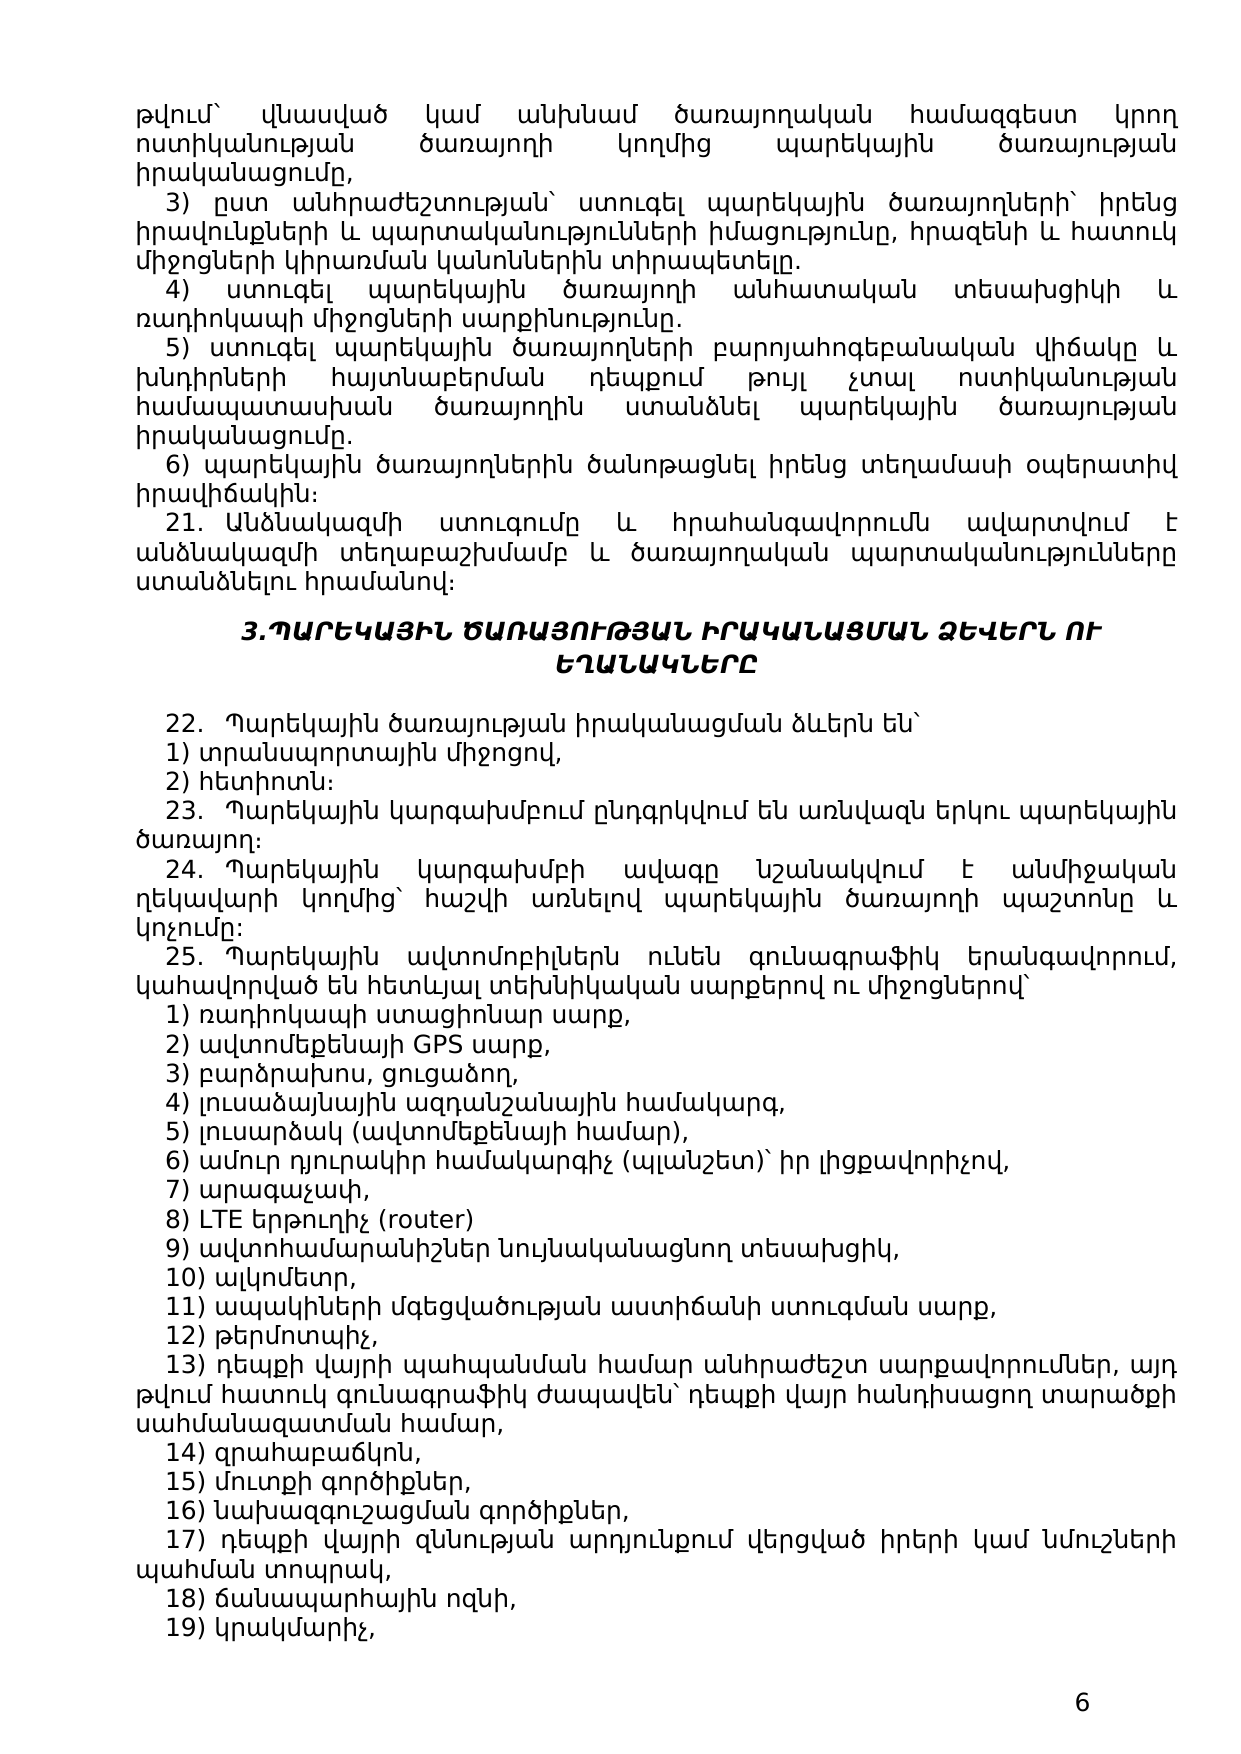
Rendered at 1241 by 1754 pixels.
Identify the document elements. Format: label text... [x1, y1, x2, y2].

list Պարեկային կարգախմբի ավագը նշանակվում է անմիջական ղեկավարի կողմից՝ հաշվի առնելով պարեկային ծառայողի պաշտոնը և կոչումը: [135, 855, 1178, 942]
text 5) լուսարձակ (ավտոմեքենայի համար), [135, 1117, 1178, 1146]
text 4) լուսաձայնային ազդանշանային համակարգ, [135, 1088, 1178, 1117]
text 17) դեպքի վայրի զննության արդյունքում վերցված իրերի կամ նմուշների պահման տոպրակ, [135, 1526, 1178, 1584]
list Պարեկային կարգախմբում ընդգրկվում են առնվազն երկու պարեկային ծառայող։ [135, 796, 1178, 855]
text 1) տրանսպորտային միջոցով, [135, 738, 1178, 767]
text 15) մուտքի գործիքներ, [135, 1467, 1178, 1496]
text 7) արագաչափ, [135, 1176, 1178, 1205]
list Պարեկային ավտոմոբիլներն ունեն գունագրաֆիկ երանգավորում, կահավորված են հետևյալ տեխնիկական սարքերով ու միջոցներով՝ [135, 942, 1178, 1001]
subtitle 3.ՊԱՐԵԿԱՅԻՆ ԾԱՌԱՅՈՒԹՅԱՆ ԻՐԱԿԱՆԱՑՄԱՆ ՁԵՎԵՐՆ ՈՒ ԵՂԱՆԱԿՆԵՐԸ [135, 617, 1178, 679]
text 13) դեպքի վայրի պահպանման համար անհրաժեշտ սարքավորումներ, այդ թվում հատուկ գունագրաֆիկ ժապավեն՝ դեպքի վայր հանդիսացող տարածքի սահմանազատման համար, [135, 1351, 1178, 1438]
text 8) LTE երթուղիչ (router) [135, 1205, 1178, 1234]
text 10) ալկոմետր, [135, 1263, 1178, 1292]
text 1) ռադիոկապի ստացիոնար սարք, [135, 1001, 1178, 1030]
text 9) ավտոհամարանիշներ նույնականացնող տեսախցիկ, [135, 1234, 1178, 1263]
list Պարեկային ծառայության իրականացման ձևերն են՝ [135, 709, 1178, 738]
text 6) պարեկային ծառայողներին ծանոթացնել իրենց տեղամասի օպերատիվ իրավիճակին։ [135, 450, 1178, 508]
text 14) զրահաբաճկոն, [135, 1438, 1178, 1467]
text 6) ամուր դյուրակիր համակարգիչ (պլանշետ)՝ իր լիցքավորիչով, [135, 1146, 1178, 1176]
text 2) հետիոտն։ [135, 767, 1178, 796]
list Անձնակազմի ստուգումը և հրահանգավորումն ավարտվում է անձնակազմի տեղաբաշխմամբ և ծառայողական պարտականությունները ստանձնելու հրամանով։ [135, 508, 1178, 596]
text 4) ստուգել պարեկային ծառայողի անհատական տեսախցիկի և ռադիոկապի միջոցների սարքինությունը. [135, 275, 1178, 333]
text 12) թերմոտպիչ, [135, 1321, 1178, 1351]
text 3) բարձրախոս, ցուցաձող, [135, 1059, 1178, 1088]
text 16) նախազգուշացման գործիքներ, [135, 1496, 1178, 1526]
text 18) ճանապարհային ոզնի, [135, 1584, 1178, 1613]
text 19) կրակմարիչ, [135, 1613, 1178, 1642]
text 3) ըստ անհրաժեշտության՝ ստուգել պարեկային ծառայողների՝ իրենց իրավունքների և պարտականությունների իմացությունը, հրազենի և հատուկ միջոցների կիրառման կանոններին տիրապետելը. [135, 188, 1178, 275]
text 11) ապակիների մգեցվածության աստիճանի ստուգման սարք, [135, 1292, 1178, 1321]
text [135, 100, 1178, 188]
text 2) ավտոմեքենայի GPS սարք, [135, 1030, 1178, 1059]
text 5) ստուգել պարեկային ծառայողների բարոյահոգեբանական վիճակը և խնդիրների հայտնաբերման դեպքում թույլ չտալ ոստիկանության համապատասխան ծառայողին ստանձնել պարեկային ծառայության իրականացումը. [135, 333, 1178, 450]
